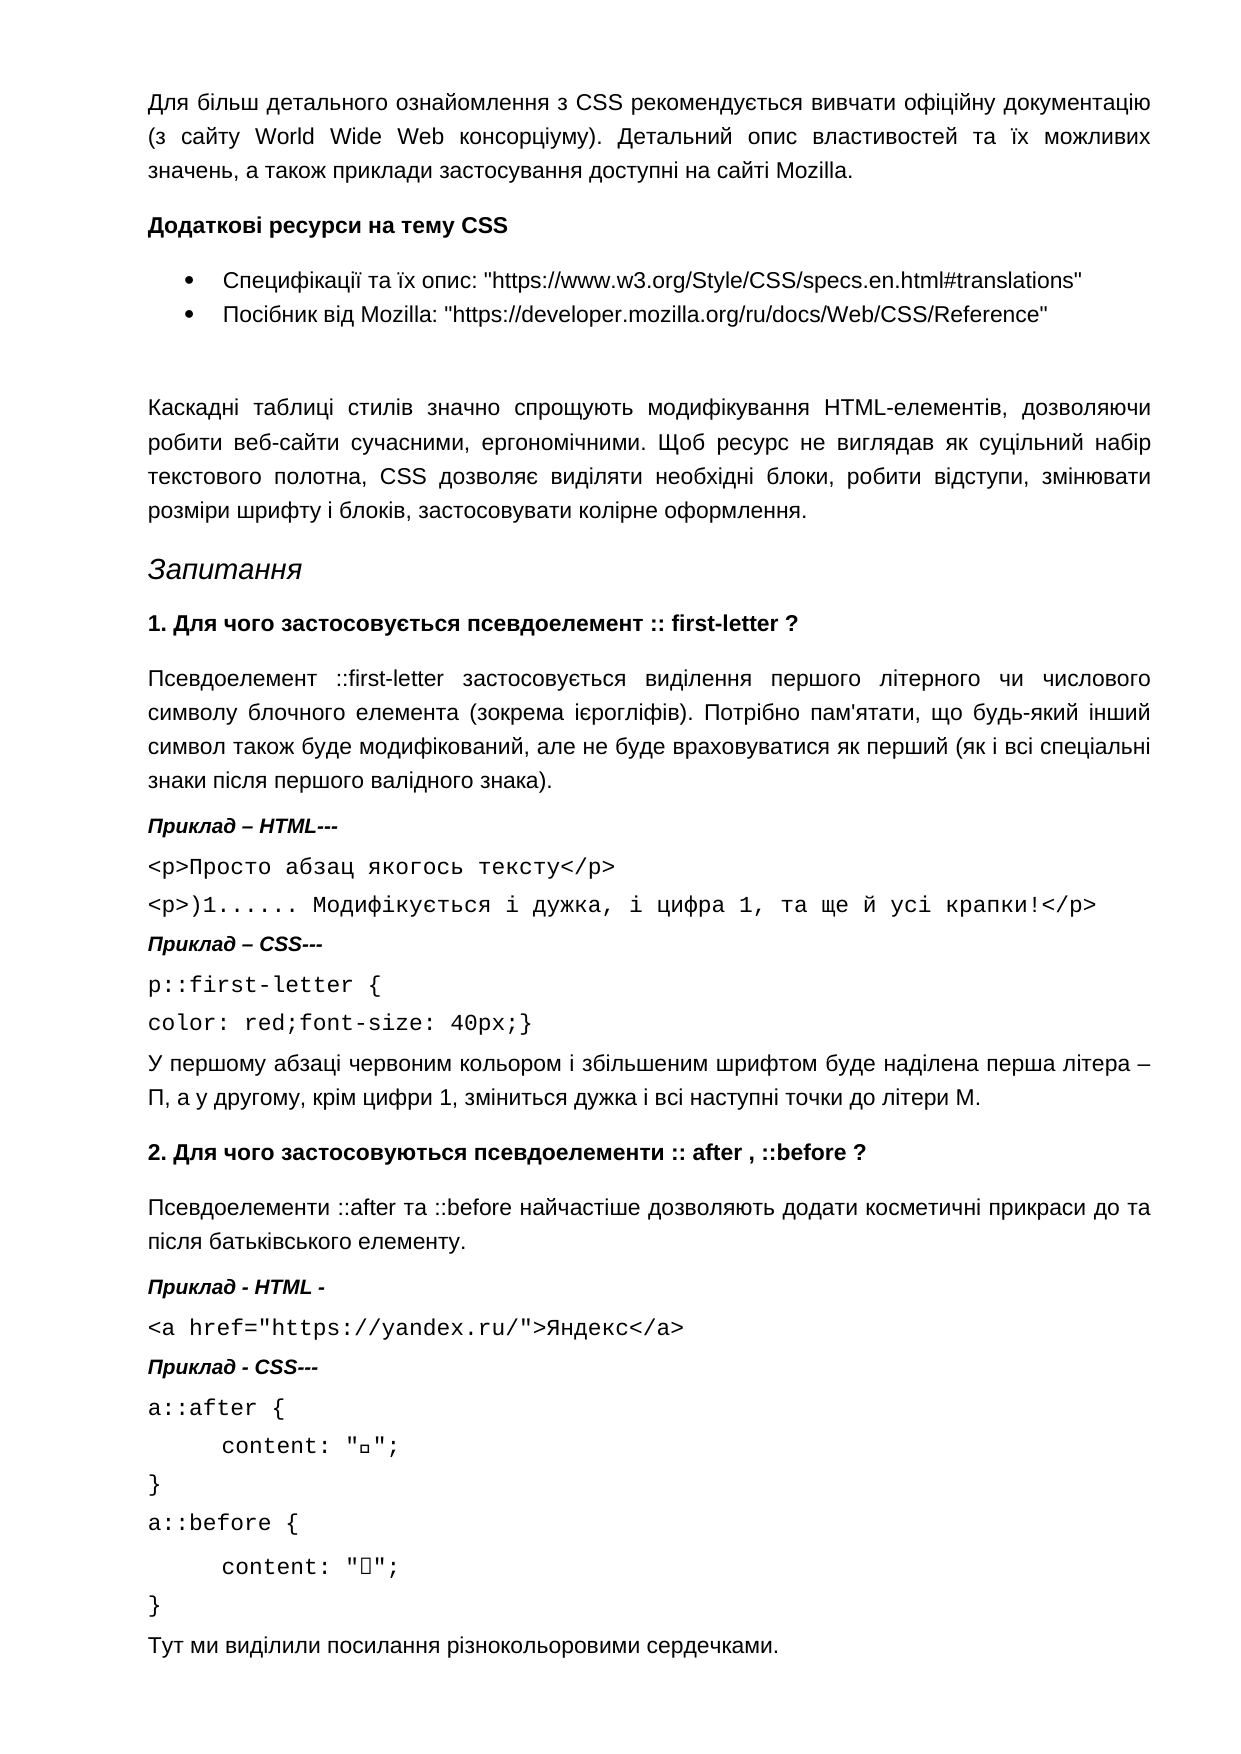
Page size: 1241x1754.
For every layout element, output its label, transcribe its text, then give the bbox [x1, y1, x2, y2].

text <p>Просто абзац якогось тексту</p> [148, 855, 1152, 881]
text <p>)1...... Модифікується і дужка, і цифра 1, та ще й усі крапки!</p> [148, 893, 1152, 919]
list Специфікації та їх опис: "https://www.w3.org/Style/CSS/specs.en.html#translations" [185, 267, 1152, 293]
text У першому абзаці червоним кольором і збільшеним шрифтом буде наділена перша літера – П, а у другому, крім цифри 1, зміниться дужка і всі наступні точки до літери М. [148, 1050, 1152, 1111]
subtitle Приклад – CSS--- [148, 932, 1152, 956]
text Псевдоелемент ::first-letter застосовується виділення першого літерного чи числового символу блочного елемента (зокрема ієрогліфів). Потрібно пам'ятати, що будь-який інший символ також буде модифікований, але не буде враховуватися як перший (як і всі спеціальні знаки після першого валідного знака). [148, 664, 1152, 793]
text } [148, 1593, 1152, 1619]
text a::after { [148, 1396, 1152, 1422]
subtitle Приклад – HTML--- [148, 814, 1152, 838]
subtitle Приклад - HTML - [148, 1275, 1152, 1299]
list Посібник від Mozilla: "https://developer.mozilla.org/ru/docs/Web/CSS/Reference" [185, 301, 1152, 327]
subtitle 1. Для чого застосовується псевдоелемент :: first-letter ? [148, 609, 1152, 636]
subtitle Запитання [148, 552, 1152, 585]
subtitle Додаткові ресурси на тему CSS [148, 212, 1152, 238]
text p::first-letter { [148, 973, 1152, 999]
text content: "💚"; [148, 1550, 1152, 1581]
text <a href="https://yandex.ru/">Яндекс</a> [148, 1316, 1152, 1342]
text a::before { [148, 1511, 1152, 1537]
text color: red;font-size: 40px;} [148, 1012, 1152, 1037]
text Каскадні таблиці стилів значно спрощують модифікування HTML-елементів, дозволяючи робити веб-сайти сучасними, ергономічними. Щоб ресурс не виглядав як суцільний набір текстового полотна, CSS дозволяє виділяти необхідні блоки, робити відступи, змінювати розміри шрифту і блоків, застосовувати колірне оформлення. [148, 394, 1152, 523]
text content: "🧡"; [148, 1434, 1152, 1460]
text Для більш детального ознайомлення з CSS рекомендується вивчати офіційну документацію (з сайту World Wide Web консорціуму). Детальний опис властивостей та їх можливих значень, а також приклади застосування доступні на сайті Mozilla. [148, 88, 1152, 183]
text } [148, 1473, 1152, 1499]
subtitle 2. Для чого застосовуються псевдоелементи :: after , ::before ? [148, 1139, 1152, 1166]
subtitle Приклад - CSS--- [148, 1355, 1152, 1379]
text Тут ми виділили посилання різнокольоровими сердечками. [148, 1632, 1152, 1658]
text Псевдоелементи ::after та ::before найчастіше дозволяють додати косметичні прикраси до та після батьківського елементу. [148, 1194, 1152, 1255]
